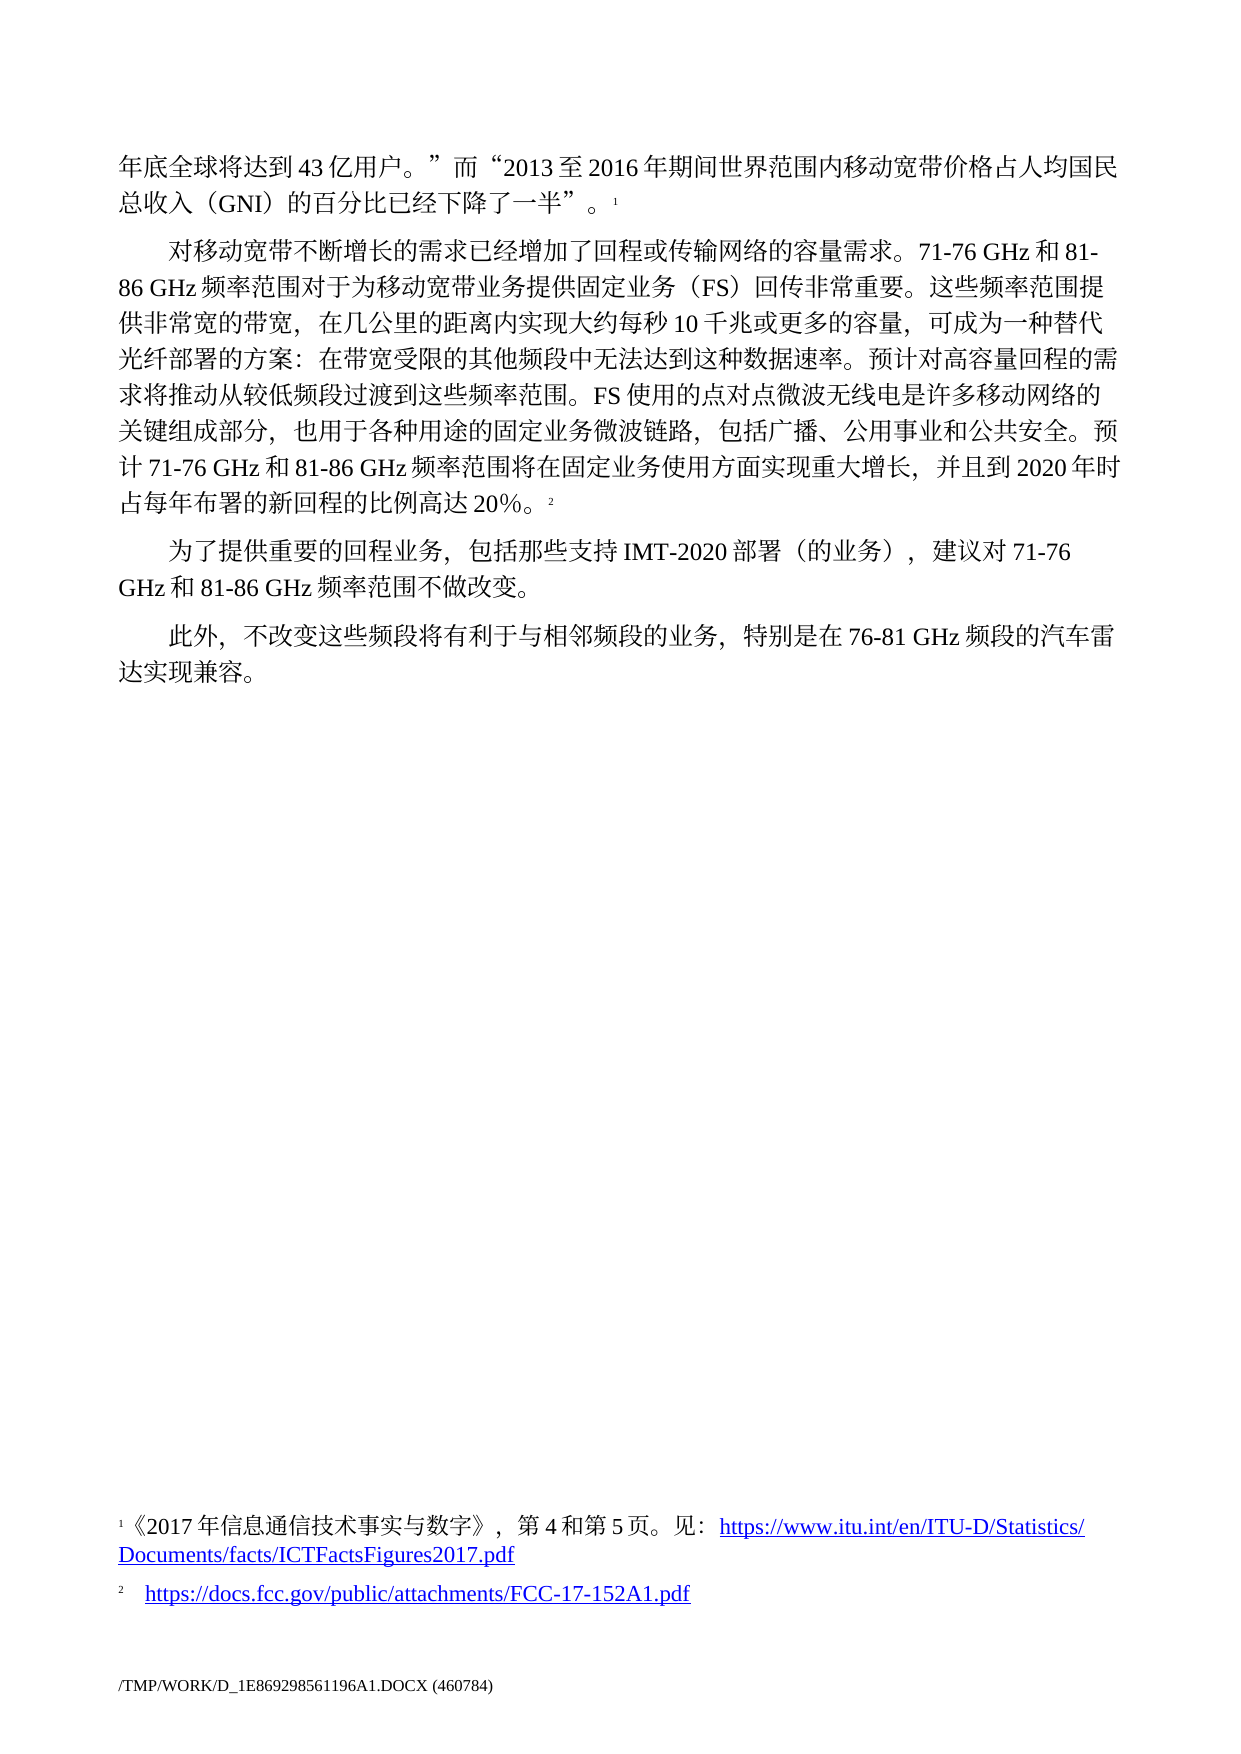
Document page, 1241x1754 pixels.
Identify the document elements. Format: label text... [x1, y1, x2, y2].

text 为了提供重要的回程业务，包括那些支持IMT-2020部署（的业务），建议对71-76 GHz和81-86 GHz频率范围不做改变。 [118, 532, 1122, 604]
text 此外，不改变这些频段将有利于与相邻频段的业务，特别是在76-81 GHz频段的汽车雷达实现兼容。 [118, 616, 1122, 688]
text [118, 148, 1122, 219]
text 对移动宽带不断增长的需求已经增加了回程或传输网络的容量需求。71-76 GHz和81-86 GHz频率范围对于为移动宽带业务提供固定业务（FS）回传非常重要。这些频率范围提供非常宽的带宽，在几公里的距离内实现大约每秒10千兆或更多的容量，可成为一种替代光纤部署的方案：在带宽受限的其他频段中无法达到这种数据速率。预计对高容量回程的需求将推动从较低频段过渡到这些频率范围。FS使用的点对点微波无线电是许多移动网络的关键组成部分，也用于各种用途的固定业务微波链路，包括广播、公用事业和公共安全。预计71-76 GHz和81-86 GHz频率范围将在固定业务使用方面实现重大增长，并且到2020年时占每年布署的新回程的比例高达20％。 [118, 232, 1122, 519]
